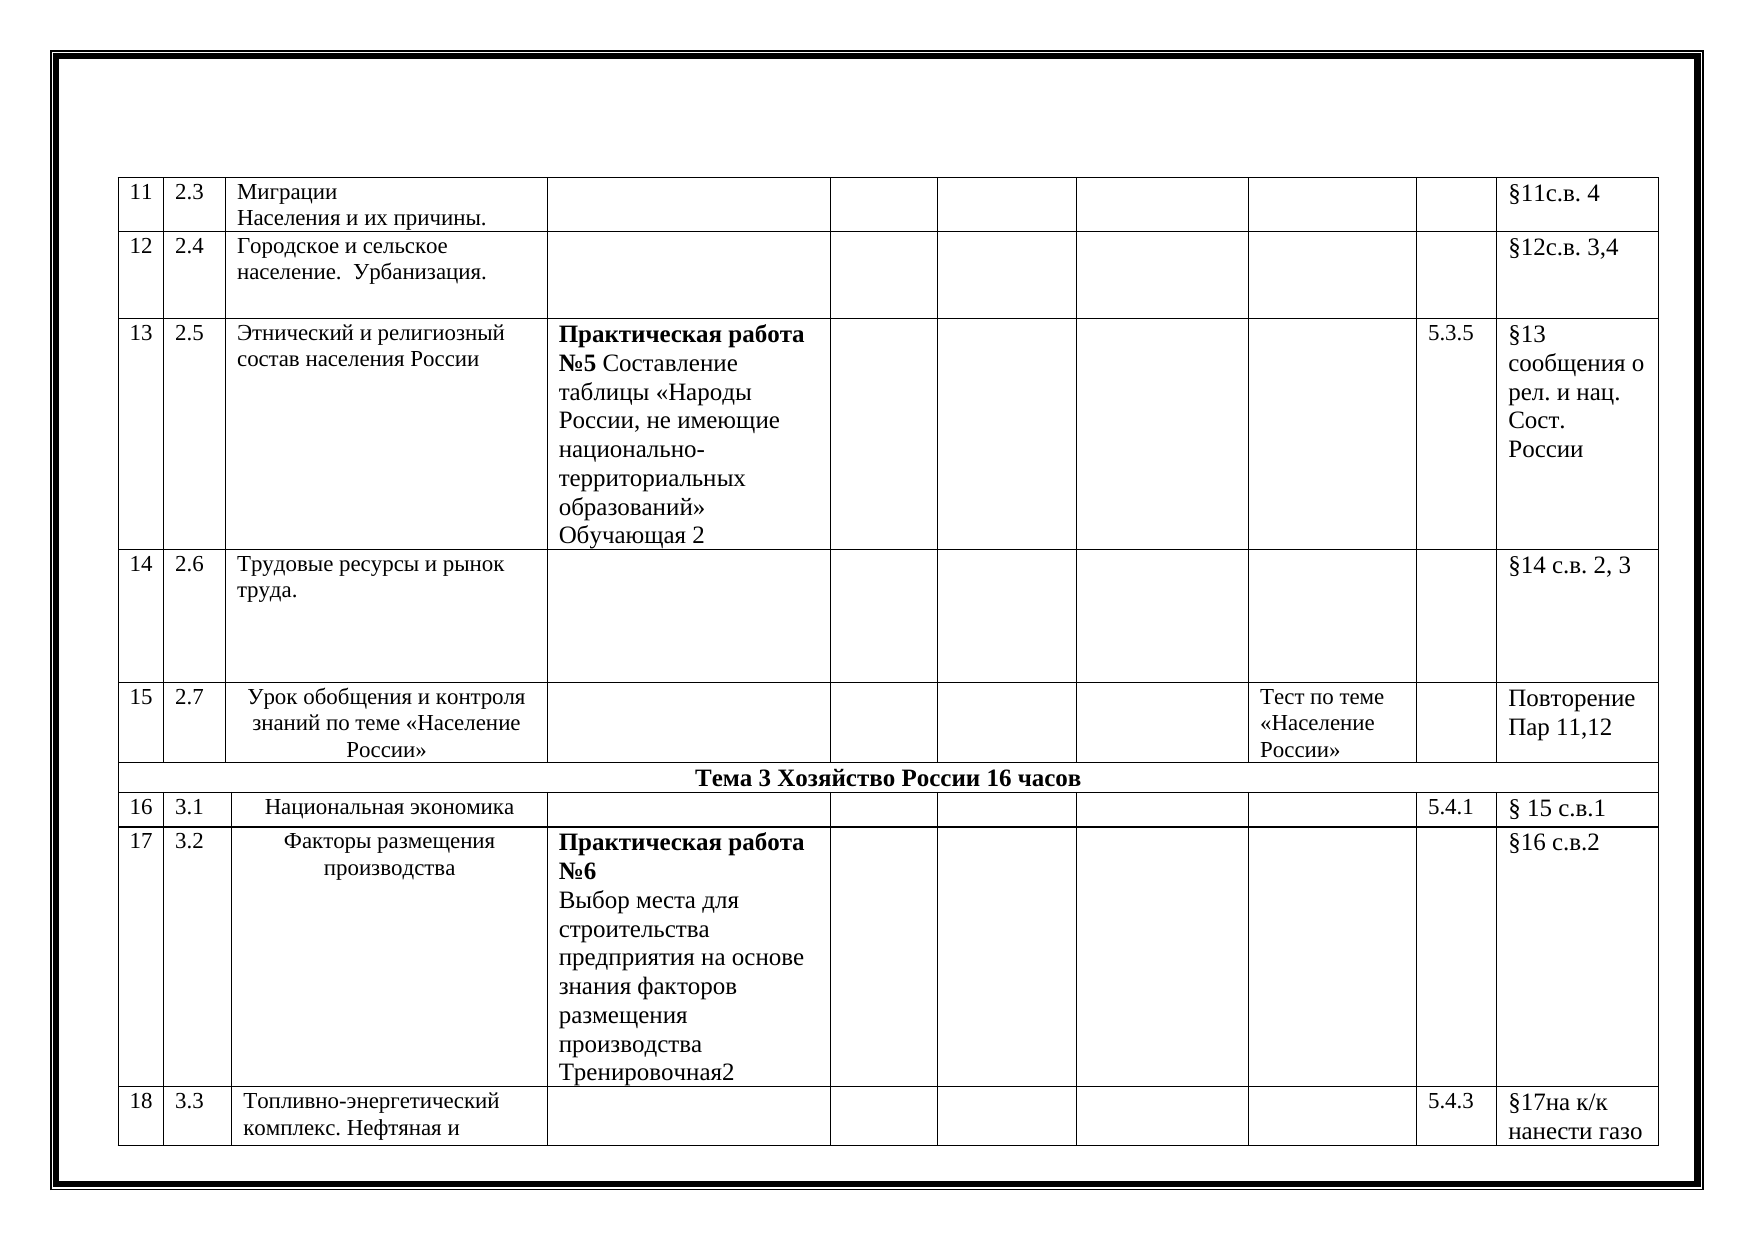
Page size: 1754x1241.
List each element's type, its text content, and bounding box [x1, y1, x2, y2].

table_cell 2.4 [164, 232, 225, 318]
table_cell [1249, 1087, 1416, 1145]
table_cell [1417, 683, 1496, 762]
table_cell Этнический и религиозный состав населения России [226, 319, 547, 549]
table_cell [938, 232, 1076, 318]
table_cell Городское и сельское население. Урбанизация. [226, 232, 547, 318]
table_cell Практическая работа №6 Выбор места для строительства предприятия на основе знания факторов размещения производства Тренировочная2 [548, 828, 830, 1086]
table_cell [938, 683, 1076, 762]
table_cell Практическая работа №5 Составление таблицы «Народы России, не имеющие национально- территориальных образований» Обучающая 2 [548, 319, 830, 549]
table_cell [938, 793, 1076, 826]
table_cell [1249, 793, 1416, 826]
table_cell 5.4.3 [1417, 1087, 1496, 1145]
table_cell [1249, 232, 1416, 318]
table_cell [1249, 178, 1416, 231]
table_cell [1077, 550, 1248, 682]
table_cell [548, 550, 830, 682]
table_cell Тест по теме «Население России» [1249, 683, 1416, 762]
table_cell [1249, 550, 1416, 682]
table_cell 16 [119, 793, 163, 826]
table_cell Миграции Населения и их причины. [226, 178, 547, 231]
table_cell [1249, 319, 1416, 549]
table_cell §13 сообщения о рел. и нац. Сост. России [1497, 319, 1658, 549]
table_cell [1077, 232, 1248, 318]
table_cell [1417, 232, 1496, 318]
table_cell [548, 1087, 830, 1145]
table_cell [548, 683, 830, 762]
table_cell Повторение Пар 11,12 [1497, 683, 1658, 762]
table_cell [938, 828, 1076, 1086]
table_cell [831, 828, 937, 1086]
table_cell [831, 550, 937, 682]
table_cell [1417, 828, 1496, 1086]
table_cell [938, 1087, 1076, 1145]
table_cell [1417, 550, 1496, 682]
table_cell [938, 319, 1076, 549]
table_cell [1077, 319, 1248, 549]
table_cell Тема 3 Хозяйство России 16 часов [119, 763, 1658, 792]
table_cell Национальная экономика [232, 793, 547, 826]
table_cell Урок обобщения и контроля знаний по теме «Население России» [226, 683, 547, 762]
table_cell [1077, 683, 1248, 762]
table_cell [1249, 828, 1416, 1086]
table_cell [548, 232, 830, 318]
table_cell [1497, 1087, 1658, 1145]
table_cell 18 [119, 1087, 163, 1145]
table_cell 2.3 [164, 178, 225, 231]
table_cell § 15 с.в.1 [1497, 793, 1658, 826]
table_cell §16 с.в.2 [1497, 828, 1658, 1086]
table_cell [831, 178, 937, 231]
table_cell §12с.в. 3,4 [1497, 232, 1658, 318]
table_cell 5.4.1 [1417, 793, 1496, 826]
table_cell 2.6 [164, 550, 225, 682]
table_cell 2.5 [164, 319, 225, 549]
table_cell [1417, 178, 1496, 231]
table_cell [1077, 1087, 1248, 1145]
table_cell 12 [119, 232, 163, 318]
table_cell [1077, 178, 1248, 231]
table_cell [831, 319, 937, 549]
table_cell [831, 793, 937, 826]
table_cell 11 [119, 178, 163, 231]
table_cell 3.2 [164, 828, 231, 1086]
table_cell 5.3.5 [1417, 319, 1496, 549]
table_cell Факторы размещения производства [232, 828, 547, 1086]
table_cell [232, 1087, 547, 1145]
table_cell [1077, 793, 1248, 826]
table_cell Трудовые ресурсы и рынок труда. [226, 550, 547, 682]
table_cell 2.7 [164, 683, 225, 762]
table_cell [1077, 828, 1248, 1086]
table_cell §11с.в. 4 [1497, 178, 1658, 231]
table_cell [831, 232, 937, 318]
table_cell 3.3 [164, 1087, 231, 1145]
table_cell [938, 550, 1076, 682]
table_cell 3.1 [164, 793, 231, 826]
table_cell 14 [119, 550, 163, 682]
table_cell [831, 1087, 937, 1145]
table_cell [548, 178, 830, 231]
table_cell 17 [119, 828, 163, 1086]
table_cell [938, 178, 1076, 231]
table_cell 15 [119, 683, 163, 762]
table_cell [548, 793, 830, 826]
table_cell [831, 683, 937, 762]
table_cell §14 с.в. 2, 3 [1497, 550, 1658, 682]
table_cell 13 [119, 319, 163, 549]
